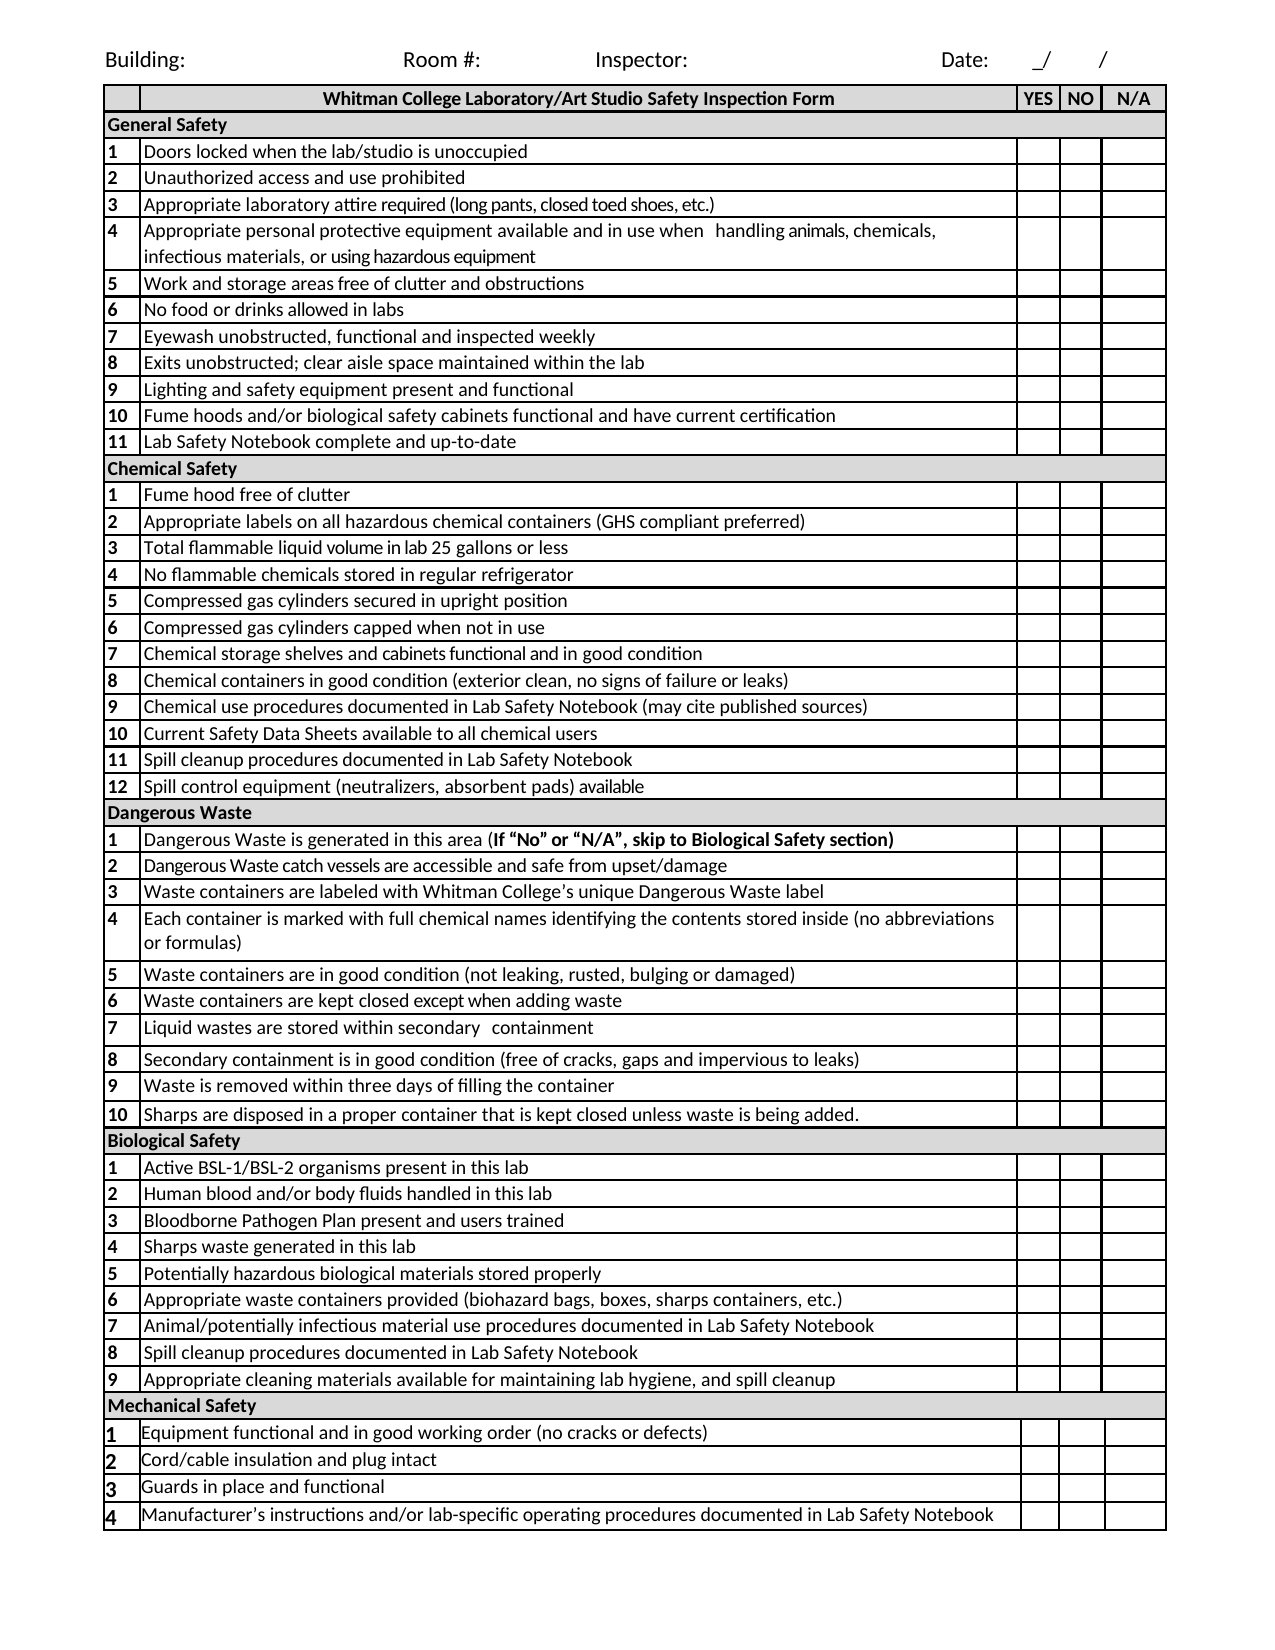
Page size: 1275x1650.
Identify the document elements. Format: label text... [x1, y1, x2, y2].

table_cell Appropriate waste containers provided (biohazard bags, boxes, sharps containers, etc.) [141, 1287, 1016, 1312]
table_header NO [1061, 86, 1100, 110]
table_cell [1018, 403, 1059, 428]
table_cell 3 [105, 880, 139, 904]
table_cell [1103, 403, 1165, 428]
table_cell [1018, 298, 1059, 322]
table_cell [1018, 668, 1059, 692]
table_cell [1018, 350, 1059, 375]
table_cell [1018, 906, 1059, 960]
table_cell [1103, 695, 1165, 719]
table_cell 7 [105, 324, 139, 348]
table_cell 6 [105, 989, 139, 1013]
table_cell [1061, 1367, 1100, 1391]
table_cell Dangerous Waste [105, 800, 1165, 825]
table_cell Waste containers are kept closed except when adding waste [141, 989, 1016, 1013]
table_cell [1018, 536, 1059, 560]
table_cell Fume hoods and/or biological safety cabinets functional and have current certification [141, 403, 1016, 428]
table_cell [1103, 1234, 1165, 1259]
table_cell 10 [105, 403, 139, 428]
table_cell 4 [105, 562, 139, 586]
table_cell [1061, 615, 1100, 639]
table_cell [1103, 1047, 1165, 1071]
table_cell [1022, 1475, 1058, 1501]
table_cell [1018, 1155, 1059, 1179]
table_cell 5 [105, 589, 139, 613]
table_cell [1103, 536, 1165, 560]
table_cell [1103, 483, 1165, 507]
table_cell [1103, 1015, 1165, 1045]
table_cell [1018, 1047, 1059, 1071]
table_cell [1022, 1447, 1058, 1473]
table_cell [1106, 1447, 1165, 1473]
table_cell [1103, 748, 1165, 772]
table_cell [1106, 1503, 1165, 1529]
table_cell General Safety [105, 113, 1165, 137]
table_cell 9 [105, 695, 139, 719]
table_cell [1018, 589, 1059, 613]
table_cell [1018, 1234, 1059, 1259]
table_cell [1061, 218, 1100, 269]
table_cell 10 [105, 721, 139, 745]
table_cell [1103, 615, 1165, 639]
table_cell [1061, 165, 1100, 190]
table_cell [1018, 1073, 1059, 1100]
table_cell Eyewash unobstructed, functional and inspected weekly [141, 324, 1016, 348]
table_cell [1103, 721, 1165, 745]
table_cell [1018, 962, 1059, 987]
table_cell [1018, 989, 1059, 1013]
table_cell Potentially hazardous biological materials stored properly [141, 1261, 1016, 1285]
table_cell [1061, 1261, 1100, 1285]
table_cell 9 [105, 377, 139, 401]
table_cell Waste containers are labeled with Whitman College’s unique Dangerous Waste label [141, 880, 1016, 904]
table_cell Chemical containers in good condition (exterior clean, no signs of failure or leaks) [141, 668, 1016, 692]
table_cell 1 [105, 1155, 139, 1179]
table_cell [1061, 139, 1100, 163]
table_cell [1103, 589, 1165, 613]
table_cell Dangerous Waste is generated in this area (If “No” or “N/A”, skip to Biological Safety section) [141, 827, 1016, 851]
table_cell [1103, 1367, 1165, 1391]
table_cell 1 [105, 139, 139, 163]
table_cell [1018, 1340, 1059, 1365]
table_cell Liquid wastes are stored within secondary containment [141, 1015, 1016, 1045]
table_cell [1061, 1234, 1100, 1259]
table_cell Chemical use procedures documented in Lab Safety Notebook (may cite published sources) [141, 695, 1016, 719]
table_cell [1018, 218, 1059, 269]
table_cell [1103, 1181, 1165, 1206]
table_cell [1018, 827, 1059, 851]
table_cell [1061, 271, 1100, 295]
table_cell No food or drinks allowed in labs [141, 298, 1016, 322]
table_cell [1061, 721, 1100, 745]
table_cell [1018, 1367, 1059, 1391]
table_cell Bloodborne Pathogen Plan present and users trained [141, 1208, 1016, 1232]
table_cell 5 [105, 271, 139, 295]
table_cell [1061, 1208, 1100, 1232]
table_cell 1 [105, 1420, 139, 1445]
table_cell [1103, 906, 1165, 960]
table_cell [1060, 1447, 1104, 1473]
table_cell Appropriate laboratory attire required (long pants, closed toed shoes, etc.) [141, 192, 1016, 216]
table_cell Biological Safety [105, 1129, 1165, 1153]
table_cell [1103, 1261, 1165, 1285]
table_cell [1103, 1102, 1165, 1126]
table_cell [1060, 1475, 1104, 1501]
table_cell [1061, 1155, 1100, 1179]
table_cell Animal/potentially infectious material use procedures documented in Lab Safety Notebook [141, 1314, 1016, 1338]
table_cell [1022, 1420, 1058, 1445]
table_cell [1018, 1261, 1059, 1285]
table_cell [1103, 668, 1165, 692]
table_cell 7 [105, 1314, 139, 1338]
table_cell [1061, 642, 1100, 666]
table_cell [1103, 880, 1165, 904]
table_cell [1103, 989, 1165, 1013]
table_cell [1103, 962, 1165, 987]
table_cell Waste containers are in good condition (not leaking, rusted, bulging or damaged) [141, 962, 1016, 987]
table_cell [1061, 403, 1100, 428]
table_cell [1061, 853, 1100, 878]
table_cell 2 [105, 1447, 139, 1473]
table_cell [1061, 350, 1100, 375]
table_cell [1018, 165, 1059, 190]
table_cell [1106, 1475, 1165, 1501]
table_cell [1061, 1102, 1100, 1126]
table_cell 12 [105, 774, 139, 798]
table_cell Spill control equipment (neutralizers, absorbent pads) available [141, 774, 1016, 798]
table_cell [1061, 1015, 1100, 1045]
table_cell [1018, 1314, 1059, 1338]
table_cell Each container is marked with full chemical names identifying the contents stored inside (no abbreviations or formulas) [141, 906, 1016, 960]
table_cell [1018, 853, 1059, 878]
table_cell Sharps are disposed in a proper container that is kept closed unless waste is being added. [141, 1102, 1016, 1126]
table_cell [1061, 324, 1100, 348]
table_cell [1061, 1287, 1100, 1312]
table_cell [1061, 1073, 1100, 1100]
table_cell 2 [105, 165, 139, 190]
table_cell [1061, 695, 1100, 719]
table_cell Fume hood free of clutter [141, 483, 1016, 507]
table_cell [1018, 1208, 1059, 1232]
table_cell [1103, 430, 1165, 454]
table_cell [1103, 298, 1165, 322]
table_cell [1018, 1287, 1059, 1312]
table_cell [1103, 271, 1165, 295]
table_cell Lab Safety Notebook complete and up-to-date [141, 430, 1016, 454]
table_cell 3 [105, 536, 139, 560]
table_cell 4 [105, 1234, 139, 1259]
table_cell [1103, 218, 1165, 269]
table_cell [1103, 774, 1165, 798]
table_cell [1061, 906, 1100, 960]
table_cell [1018, 192, 1059, 216]
table_cell 8 [105, 350, 139, 375]
table_cell 5 [105, 1261, 139, 1285]
table_cell [1061, 562, 1100, 586]
table_cell Guards in place and functional [141, 1475, 1020, 1501]
table_cell Waste is removed within three days of filling the container [141, 1073, 1016, 1100]
table_cell [1018, 642, 1059, 666]
table_cell [1103, 350, 1165, 375]
table_cell 1 [105, 827, 139, 851]
table_cell [1018, 483, 1059, 507]
table_cell [1103, 377, 1165, 401]
table_cell [1018, 139, 1059, 163]
table_cell [1061, 483, 1100, 507]
table_cell 8 [105, 1340, 139, 1365]
table_cell [1103, 827, 1165, 851]
table_cell [1061, 509, 1100, 533]
table_cell 7 [105, 642, 139, 666]
table_cell [1103, 1073, 1165, 1100]
table_cell [1061, 298, 1100, 322]
table_cell Spill cleanup procedures documented in Lab Safety Notebook [141, 748, 1016, 772]
table_cell [1103, 562, 1165, 586]
table_cell [1103, 1287, 1165, 1312]
table_cell Compressed gas cylinders capped when not in use [141, 615, 1016, 639]
table_cell [1061, 377, 1100, 401]
table_cell Spill cleanup procedures documented in Lab Safety Notebook [141, 1340, 1016, 1365]
table_cell 6 [105, 298, 139, 322]
table_cell [1018, 774, 1059, 798]
table_cell [1103, 324, 1165, 348]
table_cell [1103, 1155, 1165, 1179]
table_cell Appropriate cleaning materials available for maintaining lab hygiene, and spill cleanup [141, 1367, 1016, 1391]
table_cell 9 [105, 1367, 139, 1391]
table_cell 8 [105, 1047, 139, 1071]
table_cell Equipment functional and in good working order (no cracks or defects) [141, 1420, 1020, 1445]
table_cell Appropriate personal protective equipment available and in use when handling animals, chemicals, infectious materials, or using hazardous equipment [141, 218, 1016, 269]
table_cell [1061, 668, 1100, 692]
table_cell 2 [105, 853, 139, 878]
table_cell [1018, 377, 1059, 401]
table_cell [1060, 1420, 1104, 1445]
table_cell [1103, 1314, 1165, 1338]
table_cell [1103, 853, 1165, 878]
table_cell [1022, 1503, 1058, 1529]
table_cell Compressed gas cylinders secured in upright position [141, 589, 1016, 613]
table_cell Human blood and/or body fluids handled in this lab [141, 1181, 1016, 1206]
table_header YES [1018, 86, 1059, 110]
table_cell [1061, 1314, 1100, 1338]
table_cell No flammable chemicals stored in regular refrigerator [141, 562, 1016, 586]
table_cell 3 [105, 1208, 139, 1232]
table_cell 7 [105, 1015, 139, 1045]
table_cell Unauthorized access and use prohibited [141, 165, 1016, 190]
table_header [105, 86, 139, 110]
table_cell [1061, 748, 1100, 772]
table_cell [1103, 139, 1165, 163]
table_cell [1061, 1047, 1100, 1071]
table_cell [1103, 1340, 1165, 1365]
table_cell 11 [105, 430, 139, 454]
table_cell [1018, 748, 1059, 772]
table_cell [1018, 562, 1059, 586]
table_cell Dangerous Waste catch vessels are accessible and safe from upset/damage [141, 853, 1016, 878]
table_cell [1061, 827, 1100, 851]
table_cell 4 [105, 218, 139, 269]
table_cell [1103, 165, 1165, 190]
table_cell Chemical storage shelves and cabinets functional and in good condition [141, 642, 1016, 666]
table_cell [1061, 430, 1100, 454]
table_cell [1061, 1340, 1100, 1365]
table_cell [1061, 774, 1100, 798]
table_cell 9 [105, 1073, 139, 1100]
table_cell [1061, 989, 1100, 1013]
table_cell Exits unobstructed; clear aisle space maintained within the lab [141, 350, 1016, 375]
table_cell [1018, 1015, 1059, 1045]
table_cell Lighting and safety equipment present and functional [141, 377, 1016, 401]
table_cell [1061, 192, 1100, 216]
table_cell [1018, 615, 1059, 639]
table_cell 10 [105, 1102, 139, 1126]
table_cell [1061, 1181, 1100, 1206]
table_cell [1061, 536, 1100, 560]
table_cell Doors locked when the lab/studio is unoccupied [141, 139, 1016, 163]
table_cell 1 [105, 483, 139, 507]
table_cell [1103, 509, 1165, 533]
table_cell [1018, 271, 1059, 295]
table_cell Sharps waste generated in this lab [141, 1234, 1016, 1259]
table_cell Chemical Safety [105, 456, 1165, 481]
table_cell Mechanical Safety [105, 1393, 1165, 1418]
table_cell 3 [105, 1475, 139, 1501]
table_cell 2 [105, 1181, 139, 1206]
table_cell [1018, 430, 1059, 454]
table_cell [1061, 880, 1100, 904]
table_cell [1103, 192, 1165, 216]
table_cell [1018, 721, 1059, 745]
table_cell Active BSL-1/BSL-2 organisms present in this lab [141, 1155, 1016, 1179]
table_cell 6 [105, 1287, 139, 1312]
table_cell [1018, 1181, 1059, 1206]
table_cell Manufacturer’s instructions and/or lab-specific operating procedures documented in Lab Safety Notebook [141, 1503, 1020, 1529]
table_cell [1103, 642, 1165, 666]
table_cell 8 [105, 668, 139, 692]
table_cell Total flammable liquid volume in lab 25 gallons or less [141, 536, 1016, 560]
table_cell [1061, 962, 1100, 987]
table_cell 3 [105, 192, 139, 216]
table_header Whitman College Laboratory/Art Studio Safety Inspection Form [141, 86, 1016, 110]
table_cell 4 [105, 906, 139, 960]
table_cell [1103, 1208, 1165, 1232]
table_cell [1061, 589, 1100, 613]
table_cell [1106, 1420, 1165, 1445]
table_cell [1018, 880, 1059, 904]
table_cell [1018, 1102, 1059, 1126]
table_cell Current Safety Data Sheets available to all chemical users [141, 721, 1016, 745]
table_cell 2 [105, 509, 139, 533]
text Building: Room #: Inspector: Date: _/ / [105, 45, 1212, 73]
table_cell [1018, 324, 1059, 348]
table_cell Secondary containment is in good condition (free of cracks, gaps and impervious to leaks) [141, 1047, 1016, 1071]
table_cell 11 [105, 748, 139, 772]
table_cell [1018, 509, 1059, 533]
table_cell Appropriate labels on all hazardous chemical containers (GHS compliant preferred) [141, 509, 1016, 533]
table_cell 4 [105, 1503, 139, 1529]
table_cell Work and storage areas free of clutter and obstructions [141, 271, 1016, 295]
table_cell [1018, 695, 1059, 719]
table_cell 5 [105, 962, 139, 987]
table_header N/A [1103, 86, 1165, 110]
table_cell Cord/cable insulation and plug intact [141, 1447, 1020, 1473]
table_cell 6 [105, 615, 139, 639]
table_cell [1060, 1503, 1104, 1529]
